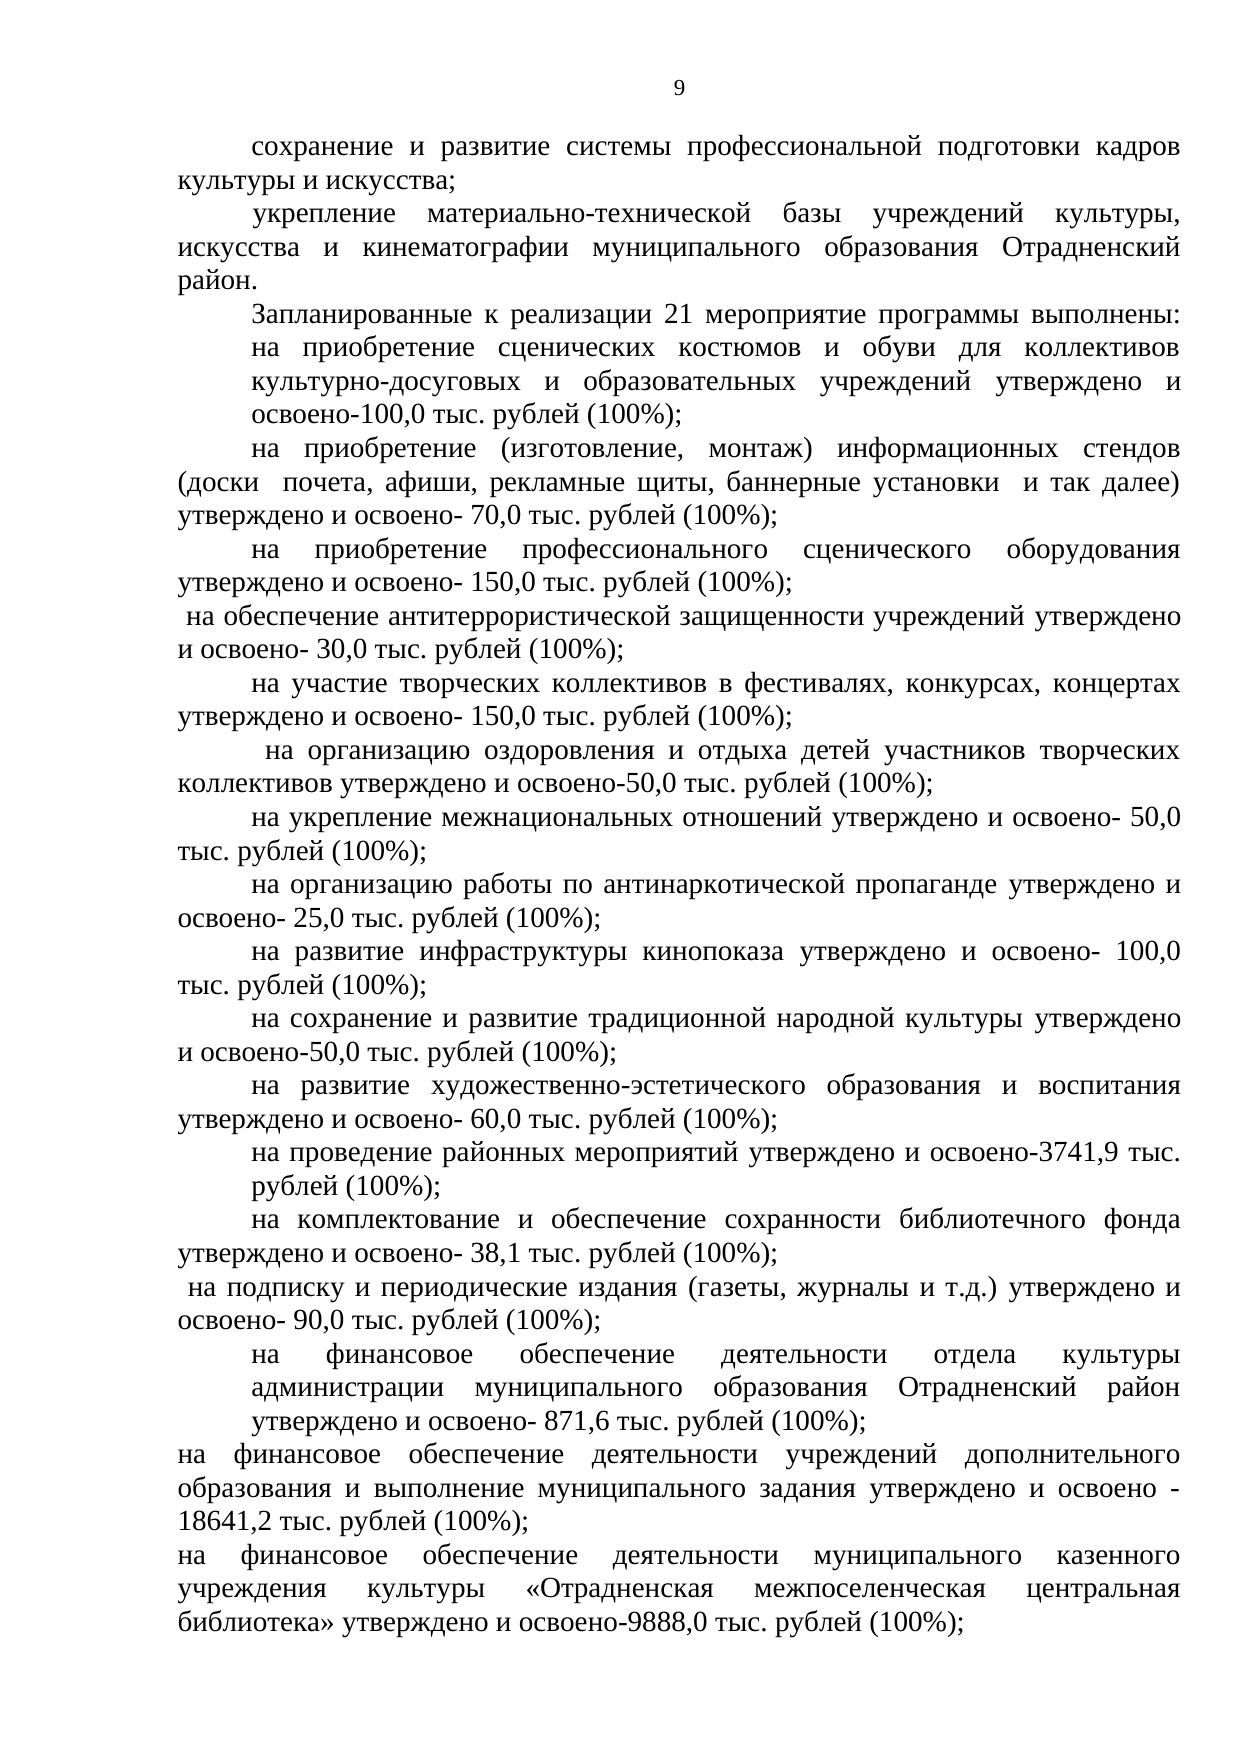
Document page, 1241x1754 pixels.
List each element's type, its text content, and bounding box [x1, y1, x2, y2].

text на обеспечение антитеррористической защищенности учреждений утверждено и освоено- 30,0 тыс. рублей (100%); [177, 598, 1181, 665]
text на проведение районных мероприятий утверждено и освоено-3741,9 тыс. рублей (100%); [251, 1134, 1181, 1202]
text на развитие художественно-эстетического образования и воспитания утверждено и освоено- 60,0 тыс. рублей (100%); [177, 1067, 1181, 1134]
text на укрепление межнациональных отношений утверждено и освоено- 50,0 тыс. рублей (100%); [177, 799, 1181, 866]
text на сохранение и развитие традиционной народной культуры утверждено и освоено-50,0 тыс. рублей (100%); [177, 1000, 1181, 1067]
text укрепление материально-технической базы учреждений культуры, искусства и кинематографии муниципального образования Отрадненский район. [177, 195, 1181, 296]
text на комплектование и обеспечение сохранности библиотечного фонда утверждено и освоено- 38,1 тыс. рублей (100%); [177, 1202, 1181, 1269]
text на развитие инфраструктуры кинопоказа утверждено и освоено- 100,0 тыс. рублей (100%); [177, 933, 1181, 1000]
text на подписку и периодические издания (газеты, журналы и т.д.) утверждено и освоено- 90,0 тыс. рублей (100%); [177, 1269, 1181, 1336]
text на приобретение (изготовление, монтаж) информационных стендов (доски почета, афиши, рекламные щиты, баннерные установки и так далее) утверждено и освоено- 70,0 тыс. рублей (100%); [177, 430, 1181, 531]
text на приобретение профессионального сценического оборудования утверждено и освоено- 150,0 тыс. рублей (100%); [177, 531, 1181, 598]
text на финансовое обеспечение деятельности отдела культуры администрации муниципального образования Отрадненский район утверждено и освоено- 871,6 тыс. рублей (100%); [251, 1336, 1181, 1436]
text сохранение и развитие системы профессиональной подготовки кадров культуры и искусства; [177, 128, 1181, 195]
text на организацию работы по антинаркотической пропаганде утверждено и освоено- 25,0 тыс. рублей (100%); [177, 866, 1181, 933]
text Запланированные к реализации 21 мероприятие программы выполнены: на приобретение сценических костюмов и обуви для коллективов культурно-досуговых и образовательных учреждений утверждено и освоено-100,0 тыс. рублей (100%); [251, 296, 1181, 430]
text на участие творческих коллективов в фестивалях, конкурсах, концертах утверждено и освоено- 150,0 тыс. рублей (100%); [177, 665, 1181, 732]
text на финансовое обеспечение деятельности муниципального казенного учреждения культуры «Отрадненская межпоселенческая центральная библиотека» утверждено и освоено-9888,0 тыс. рублей (100%); [177, 1537, 1181, 1638]
text на организацию оздоровления и отдыха детей участников творческих коллективов утверждено и освоено-50,0 тыс. рублей (100%); [177, 732, 1181, 799]
text на финансовое обеспечение деятельности учреждений дополнительного образования и выполнение муниципального задания утверждено и освоено -18641,2 тыс. рублей (100%); [177, 1436, 1181, 1537]
